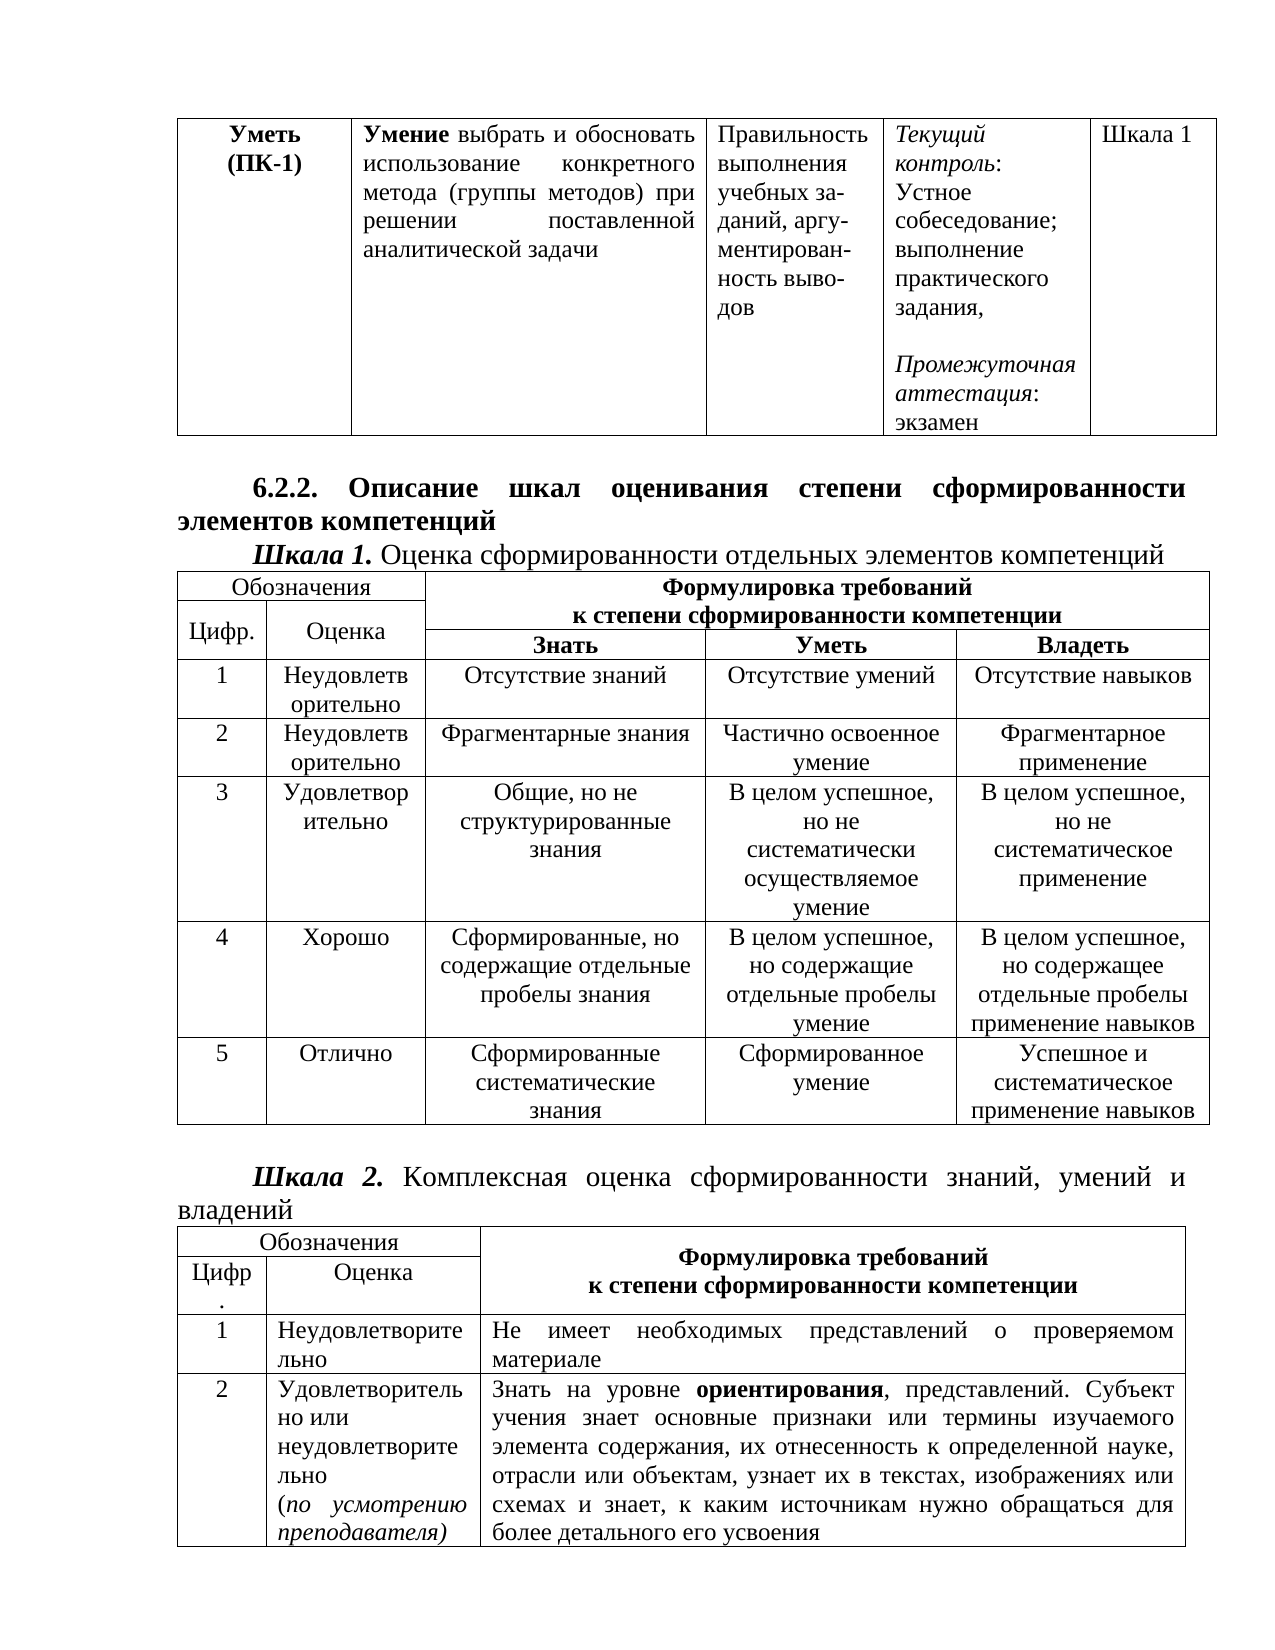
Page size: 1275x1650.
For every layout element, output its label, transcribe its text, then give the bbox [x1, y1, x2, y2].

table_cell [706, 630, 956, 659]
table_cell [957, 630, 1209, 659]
text Шкала 2. Комплексная оценка сформированности знаний, умений и владений [177, 1159, 1186, 1226]
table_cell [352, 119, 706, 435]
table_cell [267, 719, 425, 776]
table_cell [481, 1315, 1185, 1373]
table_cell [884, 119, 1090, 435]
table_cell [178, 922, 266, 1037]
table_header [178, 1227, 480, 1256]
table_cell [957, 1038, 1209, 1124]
text 6.2.2. Описание шкал оценивания степени сформированности элементов компетенций [177, 470, 1186, 537]
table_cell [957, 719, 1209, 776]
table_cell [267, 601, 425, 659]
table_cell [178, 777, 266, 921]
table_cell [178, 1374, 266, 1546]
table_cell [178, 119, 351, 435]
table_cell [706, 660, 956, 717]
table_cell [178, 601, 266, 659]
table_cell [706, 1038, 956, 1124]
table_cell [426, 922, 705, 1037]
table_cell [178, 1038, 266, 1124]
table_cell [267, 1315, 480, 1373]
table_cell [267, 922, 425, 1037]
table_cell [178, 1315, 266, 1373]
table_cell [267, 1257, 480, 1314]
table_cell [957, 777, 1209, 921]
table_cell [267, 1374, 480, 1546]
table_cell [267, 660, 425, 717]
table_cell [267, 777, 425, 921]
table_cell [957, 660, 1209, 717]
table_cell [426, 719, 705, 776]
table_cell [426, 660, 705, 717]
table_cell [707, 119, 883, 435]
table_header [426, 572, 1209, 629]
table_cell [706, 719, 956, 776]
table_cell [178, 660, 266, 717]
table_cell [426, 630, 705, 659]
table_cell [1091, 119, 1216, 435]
text Шкала 1. Оценка сформированности отдельных элементов компетенций [177, 537, 1186, 571]
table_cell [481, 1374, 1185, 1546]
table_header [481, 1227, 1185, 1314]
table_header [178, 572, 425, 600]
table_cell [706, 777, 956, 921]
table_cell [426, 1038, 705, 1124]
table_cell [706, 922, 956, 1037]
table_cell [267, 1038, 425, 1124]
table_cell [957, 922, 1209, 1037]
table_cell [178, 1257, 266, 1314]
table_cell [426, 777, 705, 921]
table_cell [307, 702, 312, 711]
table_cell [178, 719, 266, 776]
